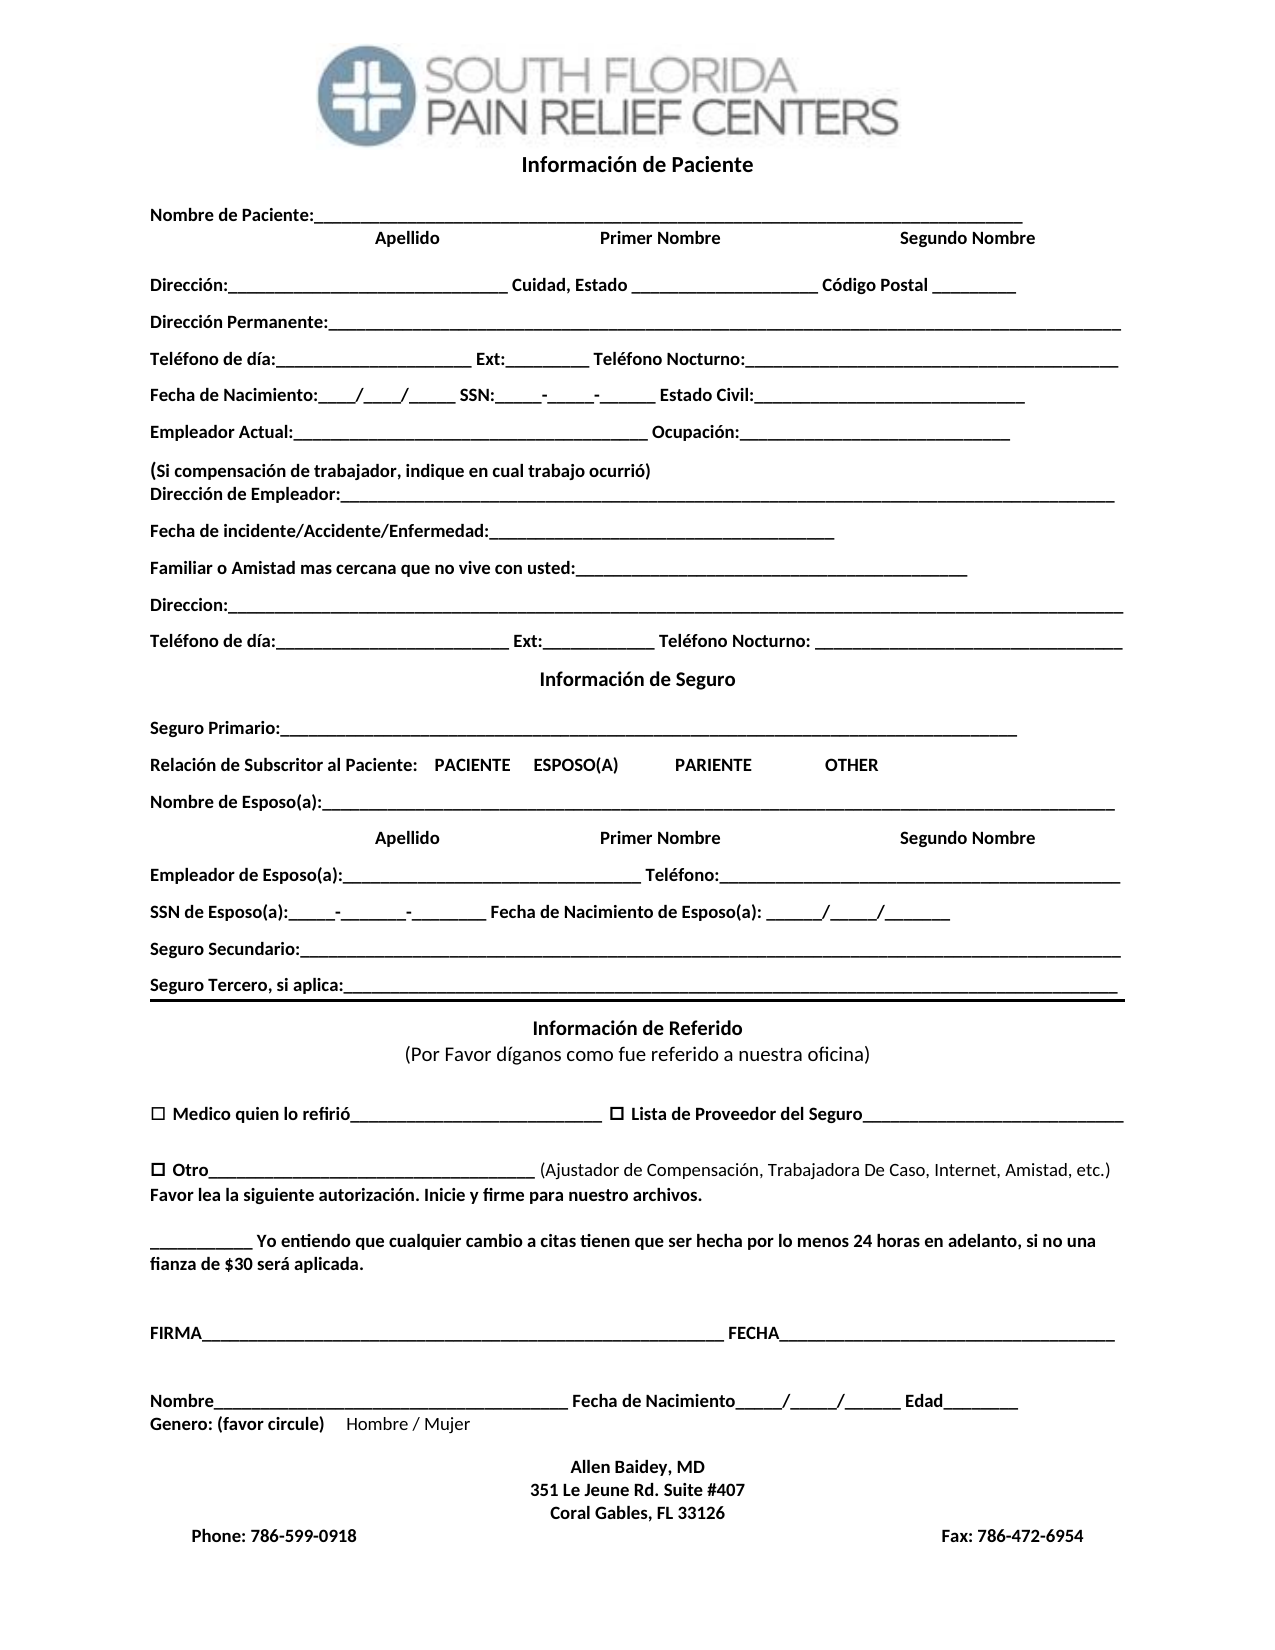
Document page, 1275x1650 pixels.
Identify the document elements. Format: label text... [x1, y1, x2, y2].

text Dirección:______________________________ Cuidad, Estado ____________________ Código Postal _________ [150, 273, 1125, 296]
text Apellido Primer Nombre Segundo Nombre [150, 226, 1125, 249]
text Seguro Primario:_______________________________________________________________________________ [150, 716, 1125, 739]
text Dirección Permanente:_____________________________________________________________________________________ [150, 310, 1125, 333]
text Teléfono de día:_____________________ Ext:_________ Teléfono Nocturno:________________________________________ [150, 347, 1125, 369]
text (Si compensación de trabajador, indique en cual trabajo ocurrió) [150, 457, 1125, 482]
text Nombre de Paciente:____________________________________________________________________________ [150, 203, 1125, 226]
text Seguro Secundario:________________________________________________________________________________________ [150, 937, 1125, 960]
text Nombre de Esposo(a):_____________________________________________________________________________________ [150, 790, 1125, 813]
text Direccion:________________________________________________________________________________________________ [150, 593, 1125, 616]
text Relación de Subscritor al Paciente: PACIENTE ESPOSO(A) PARIENTE OTHER [150, 753, 1125, 776]
text Nombre______________________________________ Fecha de Nacimiento_____/_____/______ Edad________ [150, 1390, 1125, 1413]
text Teléfono de día:_________________________ Ext:____________ Teléfono Nocturno: _________________________________ [150, 629, 1125, 652]
text FIRMA________________________________________________________ FECHA____________________________________ [150, 1321, 1125, 1344]
text Fecha de incidente/Accidente/Enfermedad:_____________________________________ [150, 519, 1125, 542]
text Empleador Actual:______________________________________ Ocupación:_____________________________ [150, 420, 1125, 443]
text Seguro Tercero, si aplica:___________________________________________________________________________________ [150, 974, 1125, 999]
text □ Medico quien lo refirió___________________________ □ Lista de Proveedor del Seguro____________________________ [150, 1094, 1125, 1127]
text Dirección de Empleador:___________________________________________________________________________________ [150, 482, 1125, 505]
text Información de Seguro [150, 666, 1125, 692]
text Empleador de Esposo(a):________________________________ Teléfono:___________________________________________ [150, 863, 1125, 886]
text Fecha de Nacimiento:____/____/_____ SSN:_____-_____-______ Estado Civil:_____________________________ [150, 383, 1125, 406]
text SSN de Esposo(a):_____-_______-________ Fecha de Nacimiento de Esposo(a): ______/_____/_______ [150, 900, 1125, 923]
text Información de Referido [150, 1016, 1125, 1041]
text Genero: (favor circule) Hombre / Mujer [150, 1413, 1125, 1436]
text (Por Favor díganos como fue referido a nuestra oficina) [150, 1041, 1125, 1094]
text ___________ Yo entiendo que cualquier cambio a citas tienen que ser hecha por lo menos 24 horas en adelanto, si no una fianza de $30 será aplicada. [150, 1229, 1125, 1275]
picture [315, 43, 902, 150]
text Apellido Primer Nombre Segundo Nombre [150, 827, 1125, 849]
text □ Otro___________________________________ (Ajustador de Compensación, Trabajadora De Caso, Internet, Amistad, etc.) [150, 1150, 1125, 1183]
text Favor lea la siguiente autorización. Inicie y firme para nuestro archivos. [150, 1183, 1125, 1206]
text Familiar o Amistad mas cercana que no vive con usted:__________________________________________ [150, 556, 1125, 579]
text Información de Paciente [150, 150, 1125, 178]
